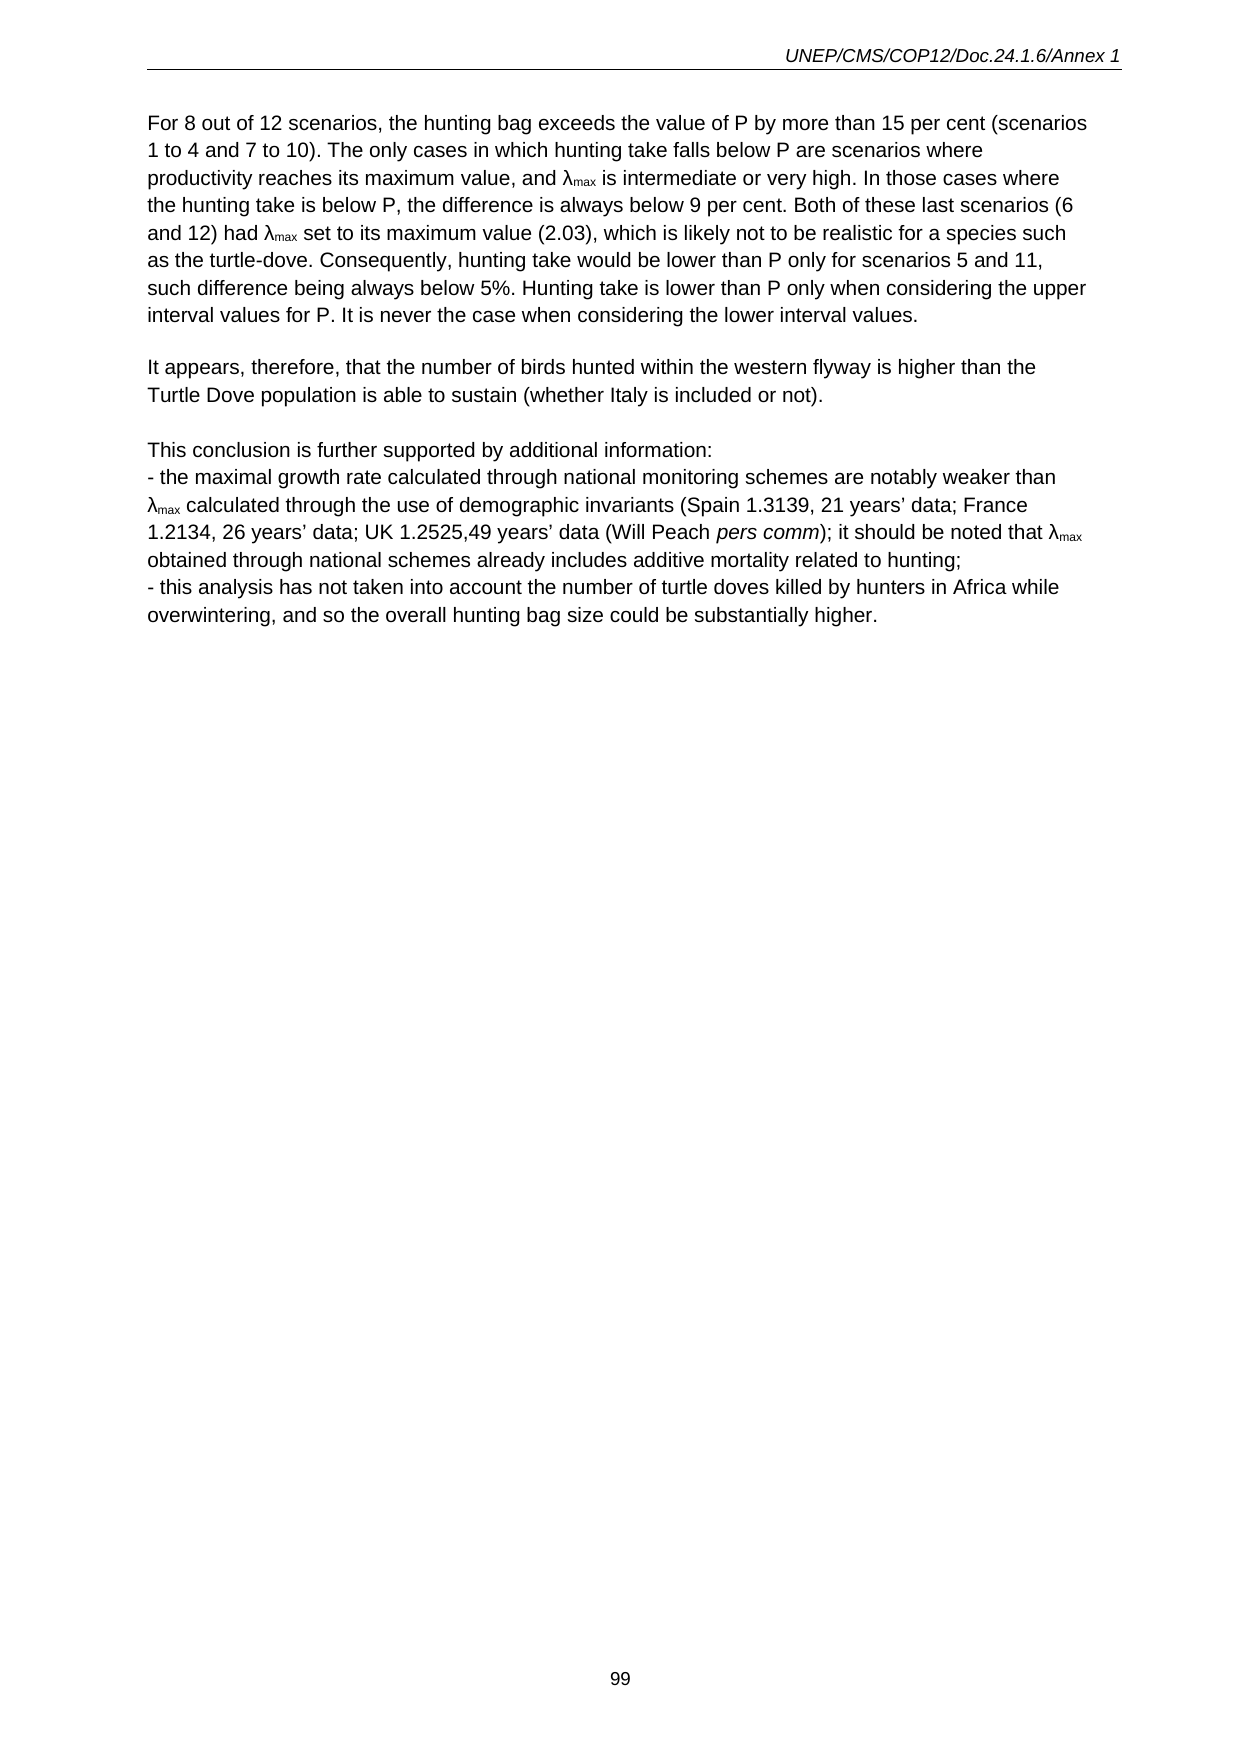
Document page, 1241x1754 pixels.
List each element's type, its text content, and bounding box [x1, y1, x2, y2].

text It appears, therefore, that the number of birds hunted within the western flyway is higher than the Turtle Dove population is able to sustain (whether Italy is included or not). [147, 355, 1093, 407]
text For 8 out of 12 scenarios, the hunting bag exceeds the value of P by more than 15 per cent (scenarios 1 to 4 and 7 to 10). The only cases in which hunting take falls below P are scenarios where productivity reaches its maximum value, and λmax is intermediate or very high. In those cases where the hunting take is below P, the difference is always below 9 per cent. Both of these last scenarios (6 and 12) had λmax set to its maximum value (2.03), which is likely not to be realistic for a species such as the turtle-dove. Consequently, hunting take would be lower than P only for scenarios 5 and 11, such difference being always below 5%. Hunting take is lower than P only when considering the upper interval values for P. It is never the case when considering the lower interval values. [147, 110, 1093, 327]
text - the maximal growth rate calculated through national monitoring schemes are notably weaker than λmax calculated through the use of demographic invariants (Spain 1.3139, 21 years’ data; France 1.2134, 26 years’ data; UK 1.2525,49 years’ data (Will Peach pers comm); it should be noted that λmax obtained through national schemes already includes additive mortality related to hunting; [147, 465, 1093, 572]
text - this analysis has not taken into account the number of turtle doves killed by hunters in Africa while overwintering, and so the overall hunting bag size could be substantially higher. [147, 575, 1093, 627]
text This conclusion is further supported by additional information: [147, 438, 1093, 462]
